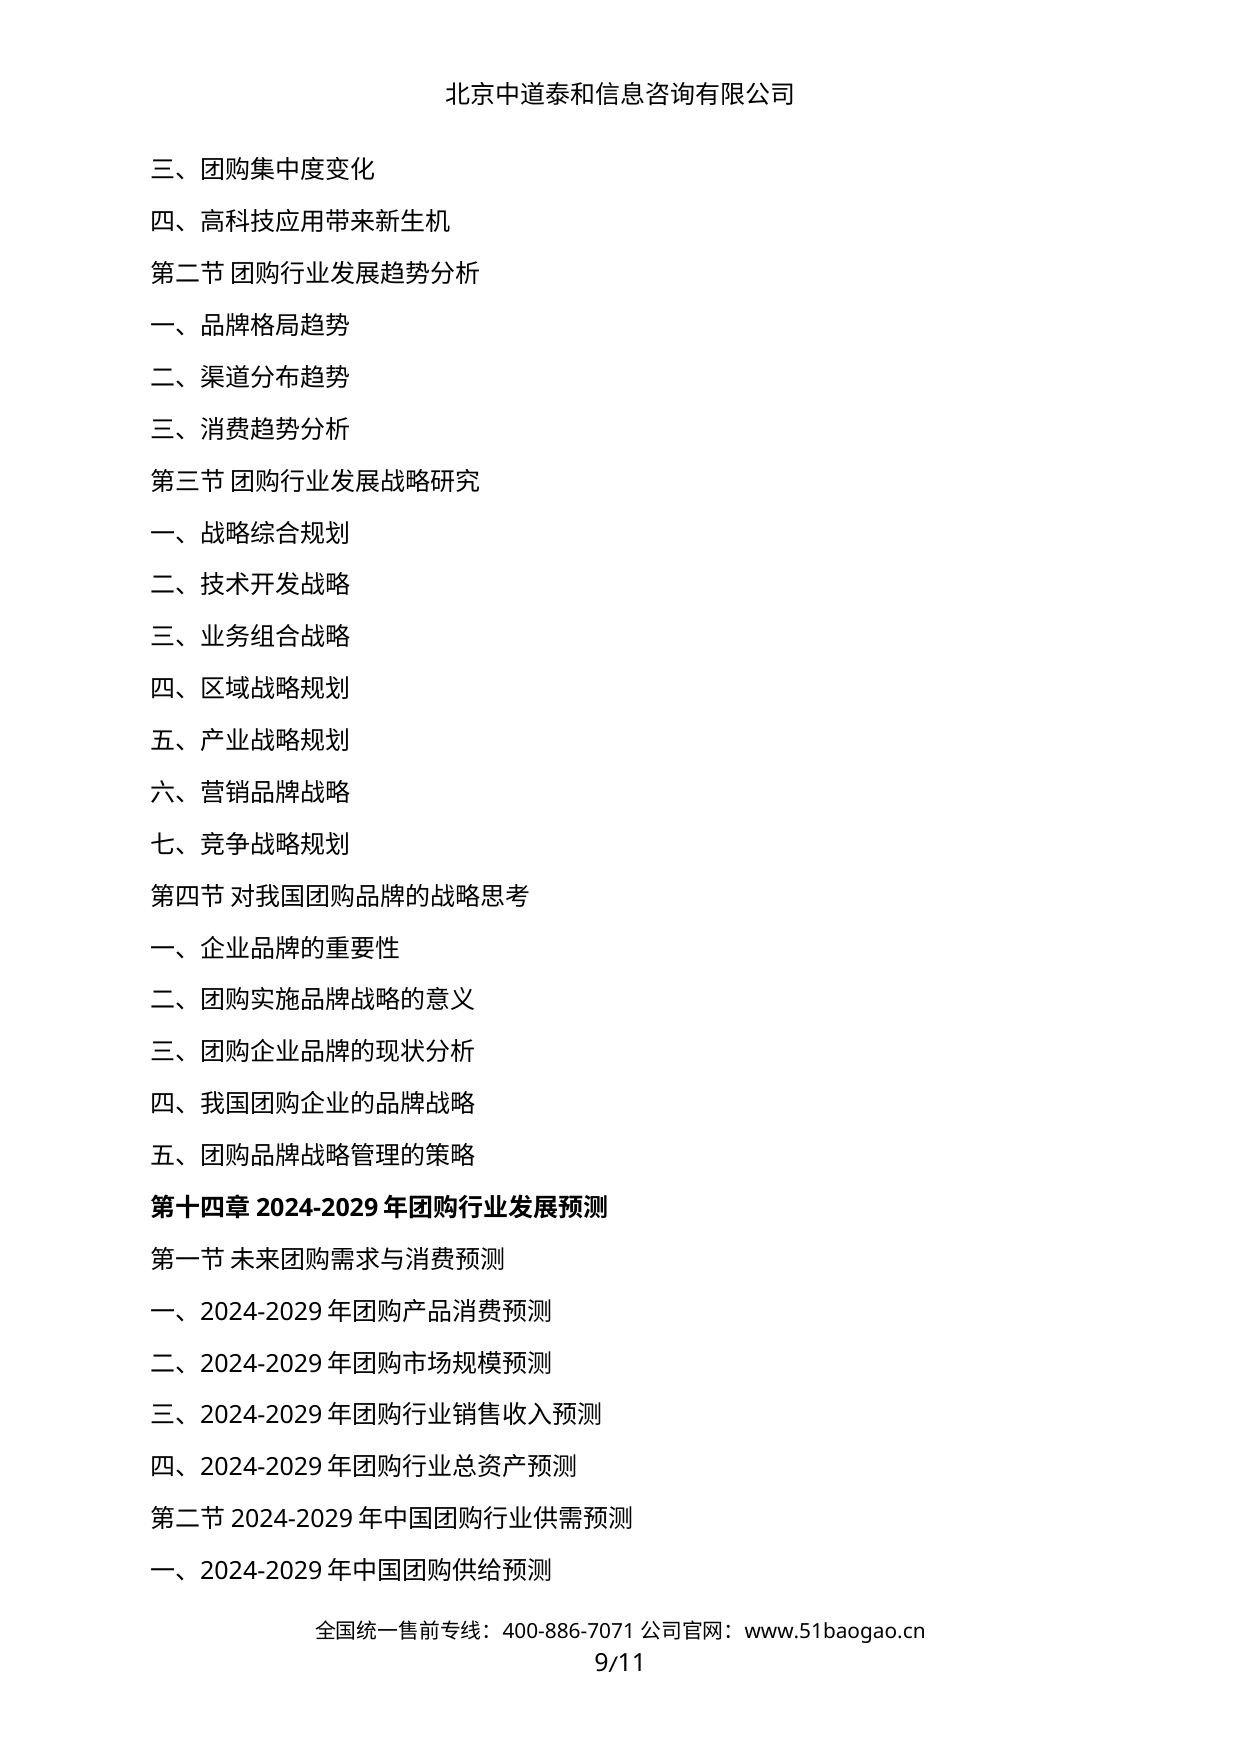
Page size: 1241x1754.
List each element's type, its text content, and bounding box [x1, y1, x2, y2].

text 四、我国团购企业的品牌战略 [150, 1084, 1090, 1120]
text 四、区域战略规划 [150, 669, 1090, 705]
text 第二节 2024-2029年中国团购行业供需预测 [150, 1499, 1090, 1535]
text 六、营销品牌战略 [150, 772, 1090, 809]
text 三、团购企业品牌的现状分析 [150, 1032, 1090, 1068]
text 一、2024-2029年中国团购供给预测 [150, 1551, 1090, 1587]
text 三、业务组合战略 [150, 617, 1090, 653]
text 二、2024-2029年团购市场规模预测 [150, 1343, 1090, 1379]
text 七、竞争战略规划 [150, 824, 1090, 861]
text 第四节 对我国团购品牌的战略思考 [150, 876, 1090, 912]
text 五、团购品牌战略管理的策略 [150, 1136, 1090, 1172]
text 一、企业品牌的重要性 [150, 928, 1090, 964]
text 第二节 团购行业发展趋势分析 [150, 254, 1090, 290]
text 三、团购集中度变化 [150, 150, 1090, 186]
text 一、战略综合规划 [150, 513, 1090, 549]
text 一、品牌格局趋势 [150, 306, 1090, 342]
text 二、团购实施品牌战略的意义 [150, 980, 1090, 1016]
text 第三节 团购行业发展战略研究 [150, 461, 1090, 497]
text 二、技术开发战略 [150, 565, 1090, 601]
text 第十四章 2024-2029年团购行业发展预测 [150, 1187, 1090, 1224]
text 二、渠道分布趋势 [150, 357, 1090, 394]
text 三、消费趋势分析 [150, 409, 1090, 446]
text 四、高科技应用带来新生机 [150, 202, 1090, 238]
text 五、产业战略规划 [150, 721, 1090, 757]
text 四、2024-2029年团购行业总资产预测 [150, 1447, 1090, 1483]
text 三、2024-2029年团购行业销售收入预测 [150, 1395, 1090, 1431]
text 一、2024-2029年团购产品消费预测 [150, 1291, 1090, 1327]
text 第一节 未来团购需求与消费预测 [150, 1239, 1090, 1276]
